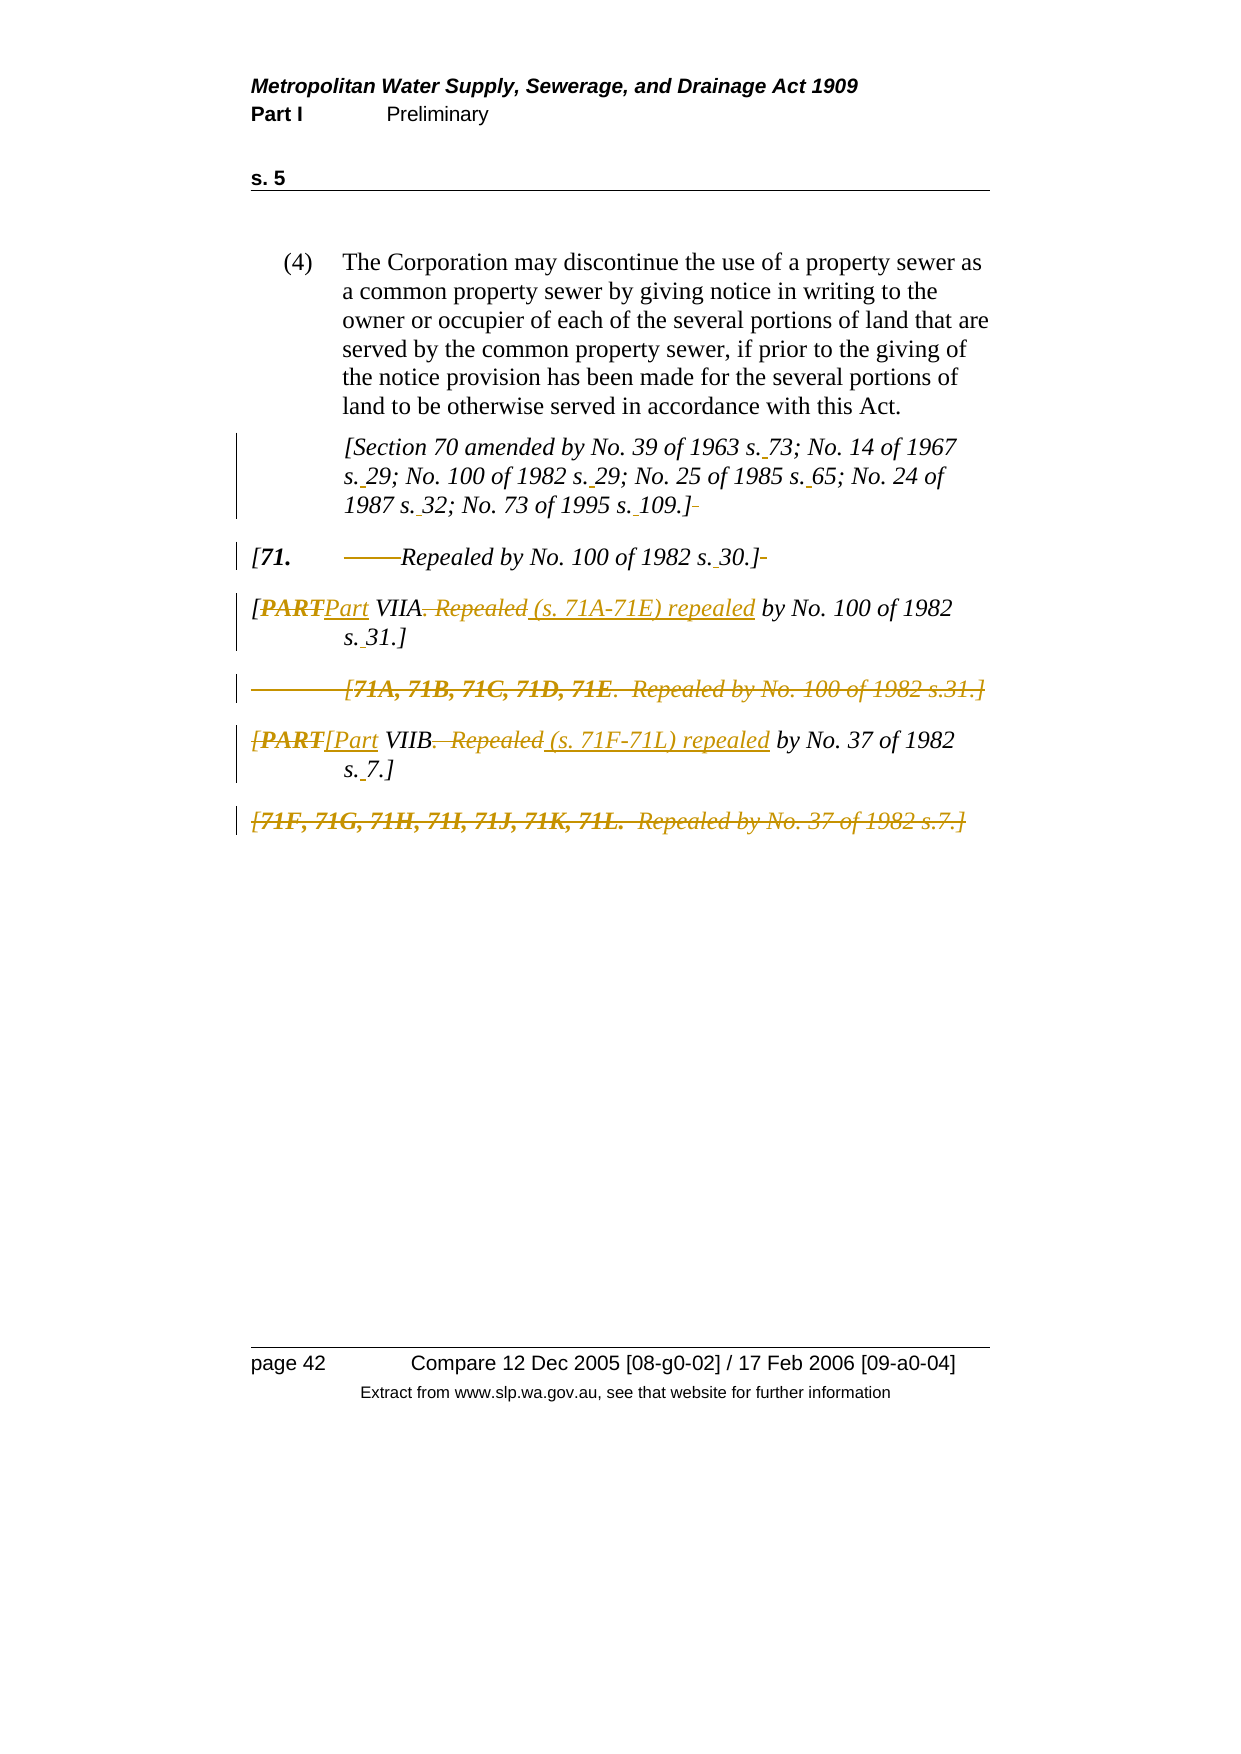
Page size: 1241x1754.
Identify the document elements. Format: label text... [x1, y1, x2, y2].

text [Section 70 amended by No. 39 of 1963 s.73; No. 14 of 1967 s.29; No. 100 of 1982 s.29; No. 25 of 1985 s.65; No. 24 of 1987 s.32; No. 73 of 1995 s.109.] [251, 432, 990, 519]
text [71. Repealed by No. 100 of 1982 s.30.] [251, 542, 990, 570]
text (4) The Corporation may discontinue the use of a property sewer as a common property sewer by giving notice in writing to the owner or occupier of each of the several portions of land that are served by the common property sewer, if prior to the giving of the notice provision has been made for the several portions of land to be otherwise served in accordance with this Act. [251, 247, 990, 420]
text VIIB by No. 37 of 1982 s.7.] [251, 725, 990, 783]
text [ VIIA by No. 100 of 1982 s.31.] [251, 593, 990, 651]
